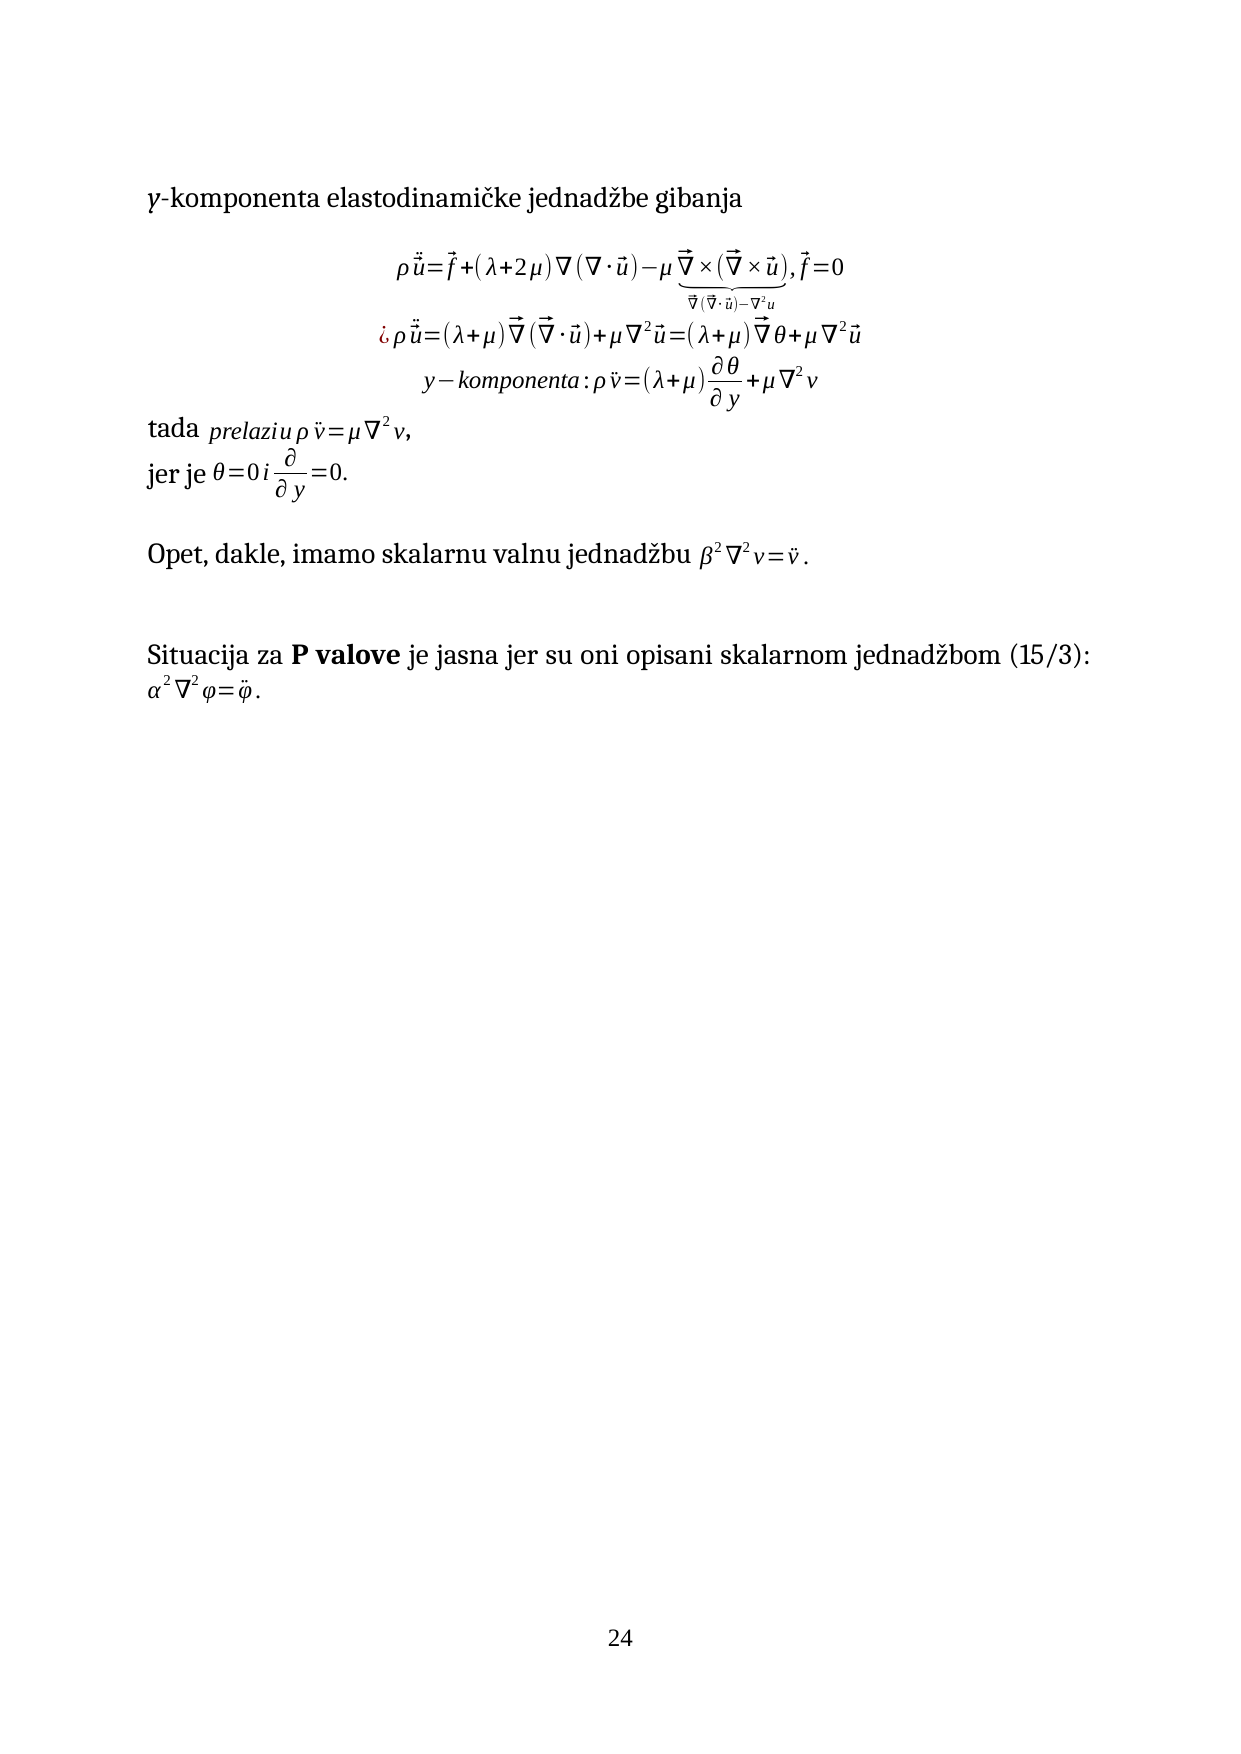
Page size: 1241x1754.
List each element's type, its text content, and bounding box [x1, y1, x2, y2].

text Situacija za P valove je jasna jer su oni opisani skalarnom jednadžbom (15/3): [148, 638, 1093, 703]
text Opet, dakle, imamo skalarnu valnu jednadžbu [148, 537, 1093, 571]
text y-komponenta elastodinamičke jednadžbe gibanja [148, 181, 1093, 215]
text tada , [148, 411, 1093, 445]
text jer je [148, 445, 1093, 504]
